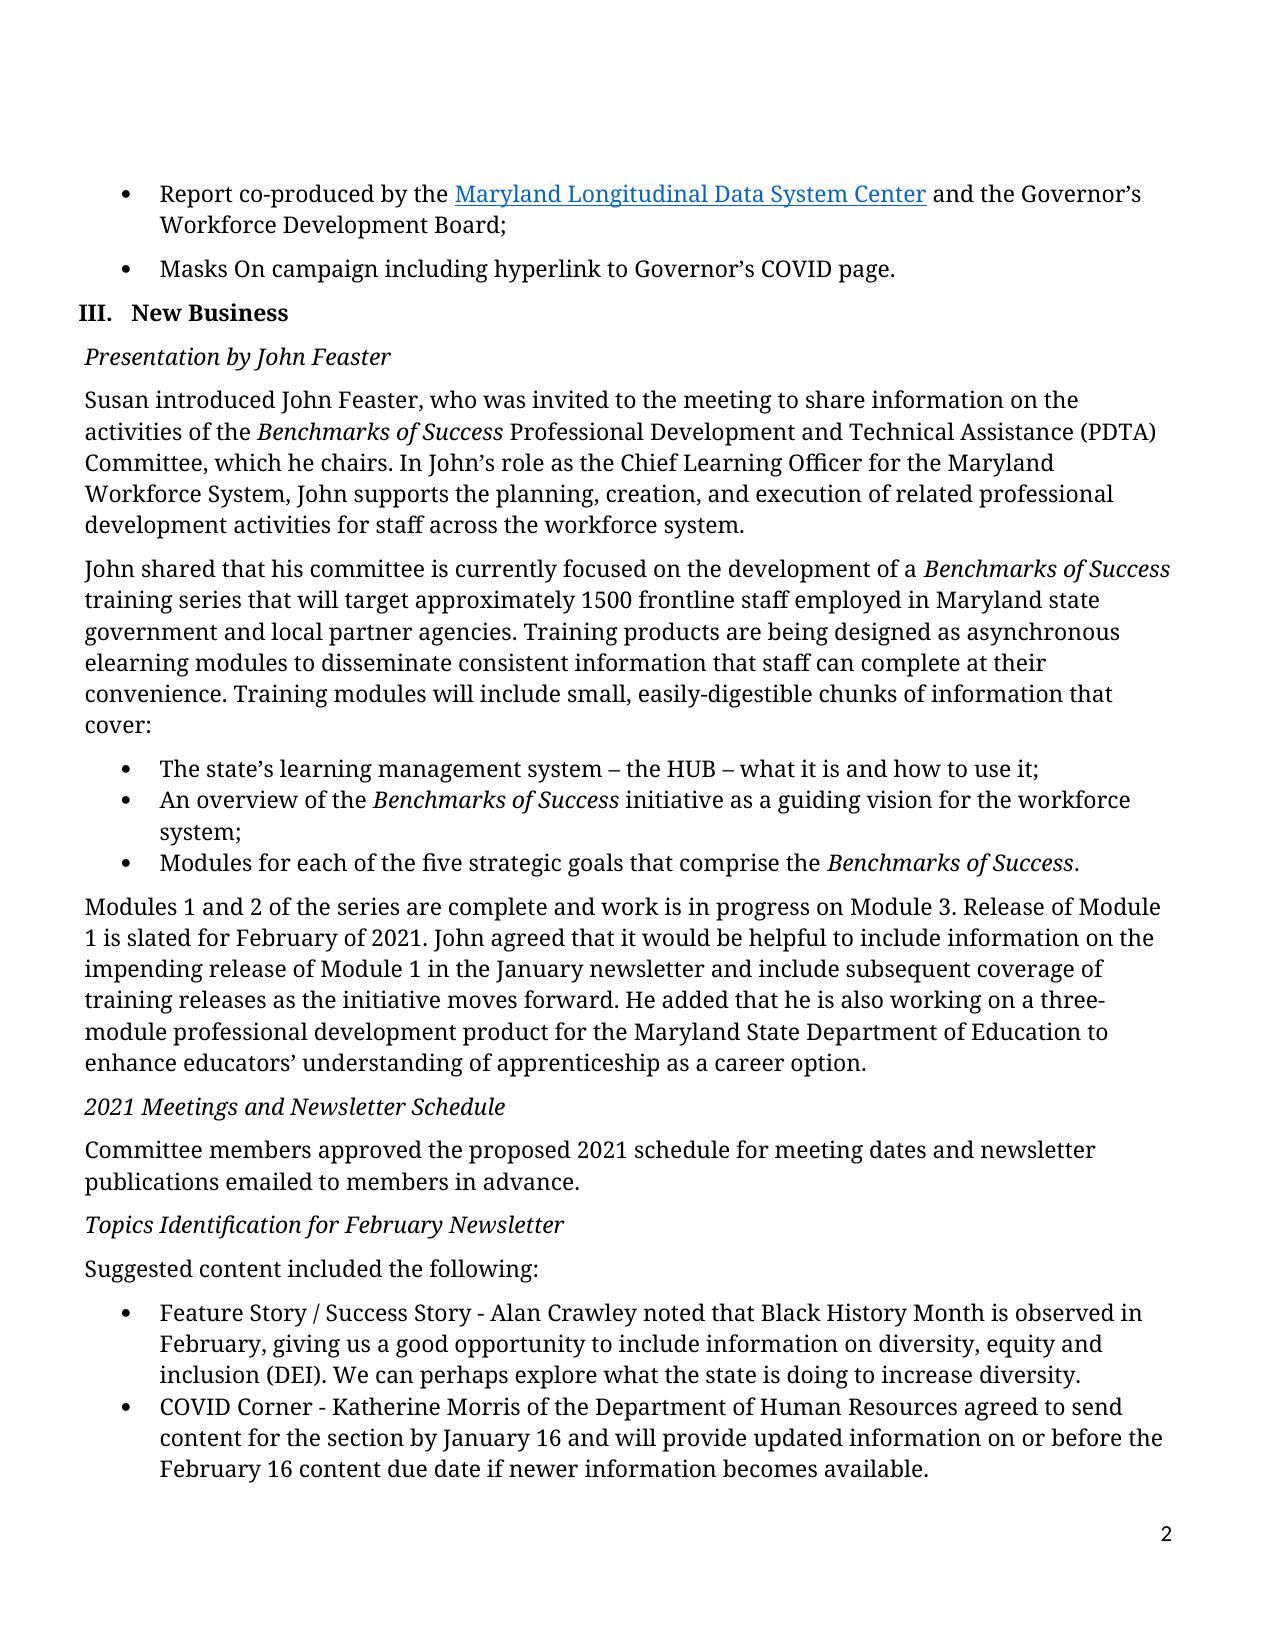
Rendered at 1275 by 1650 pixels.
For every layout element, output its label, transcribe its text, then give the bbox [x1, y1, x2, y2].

list Modules for each of the five strategic goals that comprise the Benchmarks of Success. [122, 847, 1172, 878]
text Susan introduced John Feaster, who was invited to the meeting to share information on the activities of the Benchmarks of Success Professional Development and Technical Assistance (PDTA) Committee, which he chairs. In John’s role as the Chief Learning Officer for the Maryland Workforce System, John supports the planning, creation, and execution of related professional development activities for staff across the workforce system. [84, 384, 1172, 541]
text Committee members approved the proposed 2021 schedule for meeting dates and newsletter publications emailed to members in advance. [84, 1134, 1172, 1197]
list An overview of the Benchmarks of Success initiative as a guiding vision for the workforce system; [122, 784, 1172, 847]
text 2021 Meetings and Newsletter Schedule [84, 1091, 1172, 1122]
list Report co-produced by the Maryland Longitudinal Data System Center and the Governor’s Workforce Development Board; [122, 178, 1172, 241]
list The state’s learning management system – the HUB – what it is and how to use it; [122, 753, 1172, 784]
text Topics Identification for February Newsletter [84, 1209, 1172, 1241]
text John shared that his committee is currently focused on the development of a Benchmarks of Success training series that will target approximately 1500 frontline staff employed in Maryland state government and local partner agencies. Training products are being designed as asynchronous elearning modules to disseminate consistent information that staff can complete at their convenience. Training modules will include small, easily-digestible chunks of information that cover: [84, 553, 1172, 741]
text Modules 1 and 2 of the series are complete and work is in progress on Module 3. Release of Module 1 is slated for February of 2021. John agreed that it would be helpful to include information on the impending release of Module 1 in the January newsletter and include subsequent coverage of training releases as the initiative moves forward. He added that he is also working on a three-module professional development product for the Maryland State Department of Education to enhance educators’ understanding of apprenticeship as a career option. [84, 891, 1172, 1078]
list New Business [112, 297, 1172, 328]
list Masks On campaign including hyperlink to Governor’s COVID page. [122, 253, 1172, 284]
text Suggested content included the following: [84, 1253, 1172, 1284]
text Presentation by John Feaster [84, 341, 1172, 372]
list Feature Story / Success Story - Alan Crawley noted that Black History Month is observed in February, giving us a good opportunity to include information on diversity, equity and inclusion (DEI). We can perhaps explore what the state is doing to increase diversity. [122, 1297, 1172, 1391]
list COVID Corner - Katherine Morris of the Department of Human Resources agreed to send content for the section by January 16 and will provide updated information on or before the February 16 content due date if newer information becomes available. [122, 1391, 1172, 1484]
